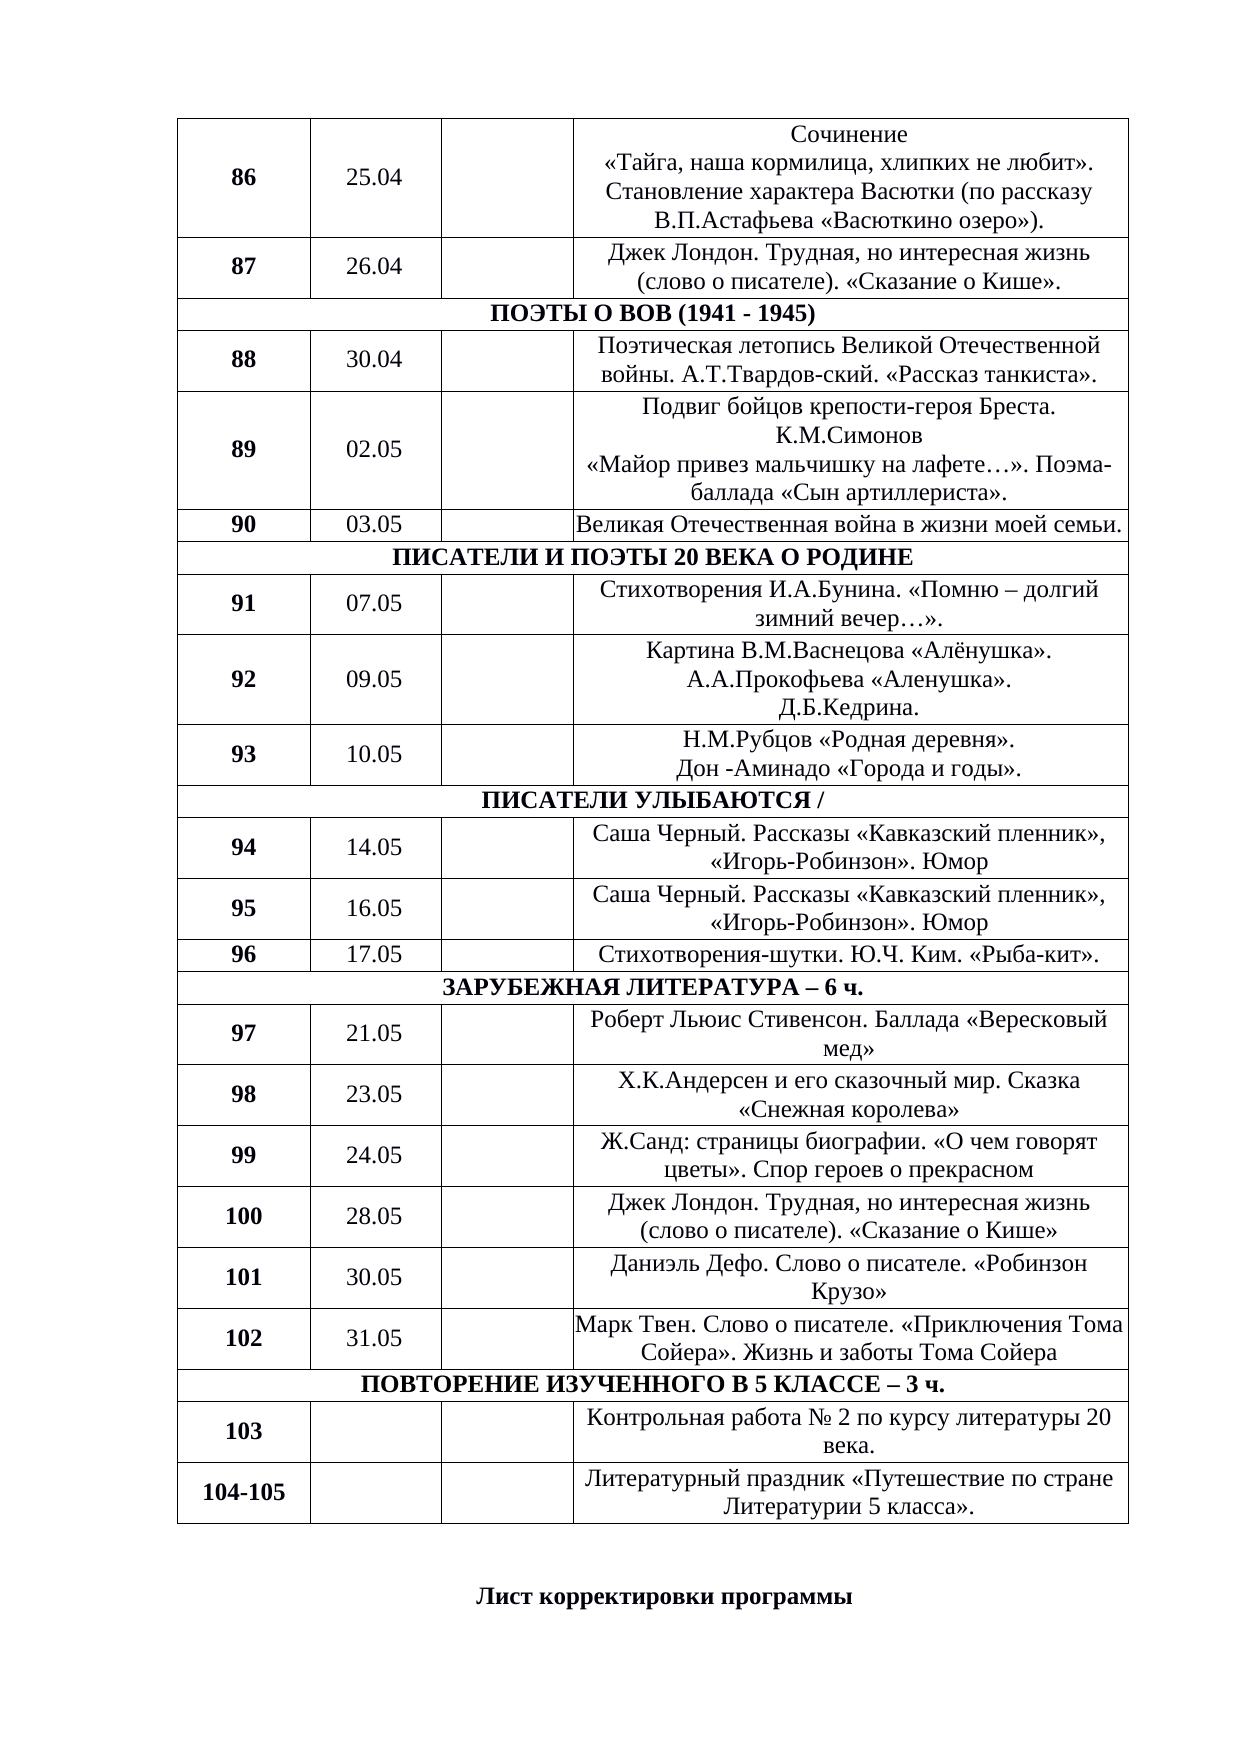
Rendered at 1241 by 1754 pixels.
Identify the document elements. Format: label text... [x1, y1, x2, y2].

table_cell Сочинение «Тайга, наша кормилица, хлипких не любит». Становление характера Васютки (по рассказу В.П.Астафьева «Васюткино озеро»). [574, 119, 1128, 237]
table_cell [442, 510, 573, 541]
table_cell [442, 725, 573, 785]
table_cell [442, 1248, 573, 1308]
table_cell [442, 1309, 573, 1369]
table_cell 88 [178, 331, 310, 391]
table_cell 21.05 [311, 1005, 441, 1064]
table_cell Контрольная работа № 2 по курсу литературы 20 века. [574, 1402, 1128, 1462]
table_cell Н.М.Рубцов «Родная деревня». Дон -Аминадо «Города и годы». [574, 725, 1128, 785]
table_cell 30.04 [311, 331, 441, 391]
table_cell 86 [178, 119, 310, 237]
table_cell 02.05 [311, 392, 441, 509]
table_cell 103 [178, 1402, 310, 1462]
table_cell 16.05 [311, 879, 441, 939]
table_cell 96 [178, 940, 310, 971]
table_cell [311, 1402, 441, 1462]
table_cell [442, 879, 573, 939]
table_cell [442, 940, 573, 971]
table_cell [442, 575, 573, 634]
table_cell Х.К.Андерсен и его сказочный мир. Сказка «Снежная королева» [574, 1065, 1128, 1125]
table_cell Даниэль Дефо. Слово о писателе. «Робинзон Крузо» [574, 1248, 1128, 1308]
table_cell [442, 392, 573, 509]
table_cell Марк Твен. Слово о писателе. «Приключения Тома Сойера». Жизнь и заботы Тома Сойера [574, 1309, 1128, 1369]
table_cell 91 [178, 575, 310, 634]
table_cell 24.05 [311, 1126, 441, 1186]
table_cell 25.04 [311, 119, 441, 237]
table_cell Саша Черный. Рассказы «Кавказский пленник», «Игорь-Робинзон». Юмор [574, 818, 1128, 878]
table_cell 17.05 [311, 940, 441, 971]
text Лист корректировки программы [177, 1581, 1152, 1610]
table_cell 09.05 [311, 635, 441, 724]
table_cell 90 [178, 510, 310, 541]
table_cell 30.05 [311, 1248, 441, 1308]
table_cell Великая Отечественная война в жизни моей семьи. [574, 510, 1128, 541]
table_cell [442, 1065, 573, 1125]
table_cell [442, 1005, 573, 1064]
table_cell [442, 1402, 573, 1462]
table_cell 03.05 [311, 510, 441, 541]
table_cell 23.05 [311, 1065, 441, 1125]
table_cell Картина В.М.Васнецова «Алёнушка». А.А.Прокофьева «Аленушка». Д.Б.Кедрина. [574, 635, 1128, 724]
table_cell 87 [178, 238, 310, 297]
table_cell 10.05 [311, 725, 441, 785]
table_cell 95 [178, 879, 310, 939]
table_cell 100 [178, 1187, 310, 1247]
table_cell Литературный праздник «Путешествие по стране Литературии 5 класса». [574, 1463, 1128, 1523]
table_cell [442, 635, 573, 724]
table_cell 98 [178, 1065, 310, 1125]
table_cell ПОЭТЫ О ВОВ (1941 - 1945) [178, 299, 1128, 330]
table_cell Джек Лондон. Трудная, но интересная жизнь (слово о писателе). «Сказание о Кише». [574, 238, 1128, 297]
table_cell 92 [178, 635, 310, 724]
table_cell ПОВТОРЕНИЕ ИЗУЧЕННОГО В 5 КЛАССЕ – 3 ч. [178, 1370, 1128, 1401]
table_cell Роберт Льюис Стивенсон. Баллада «Вересковый мед» [574, 1005, 1128, 1064]
table_cell 28.05 [311, 1187, 441, 1247]
table_cell 89 [178, 392, 310, 509]
table_cell [442, 331, 573, 391]
table_cell Стихотворения И.А.Бунина. «Помню – долгий зимний вечер…». [574, 575, 1128, 634]
table_cell 97 [178, 1005, 310, 1064]
table_cell 99 [178, 1126, 310, 1186]
table_cell Саша Черный. Рассказы «Кавказский пленник», «Игорь-Робинзон». Юмор [574, 879, 1128, 939]
table_cell 31.05 [311, 1309, 441, 1369]
table_cell [442, 1463, 573, 1523]
table_cell [442, 119, 573, 237]
table_cell 104-105 [178, 1463, 310, 1523]
table_cell ПИСАТЕЛИ УЛЫБАЮТСЯ / [178, 786, 1128, 817]
table_cell 07.05 [311, 575, 441, 634]
table_cell Поэтическая летопись Великой Отечественной войны. А.Т.Твардов-ский. «Рассказ танкиста». [574, 331, 1128, 391]
table_cell 94 [178, 818, 310, 878]
table_cell 93 [178, 725, 310, 785]
table_cell ПИСАТЕЛИ И ПОЭТЫ 20 ВЕКА О РОДИНЕ [178, 542, 1128, 573]
table_cell [442, 1126, 573, 1186]
table_cell Подвиг бойцов крепости-героя Бреста. К.М.Симонов «Майор привез мальчишку на лафете…». Поэма-баллада «Сын артиллериста». [574, 392, 1128, 509]
table_cell Джек Лондон. Трудная, но интересная жизнь (слово о писателе). «Сказание о Кише» [574, 1187, 1128, 1247]
table_cell [442, 1187, 573, 1247]
table_cell Ж.Санд: страницы биографии. «О чем говорят цветы». Спор героев о прекрасном [574, 1126, 1128, 1186]
table_cell 101 [178, 1248, 310, 1308]
table_cell [311, 1463, 441, 1523]
table_cell [442, 238, 573, 297]
table_cell Стихотворения-шутки. Ю.Ч. Ким. «Рыба-кит». [574, 940, 1128, 971]
table_cell [442, 818, 573, 878]
table_cell 26.04 [311, 238, 441, 297]
table_cell ЗАРУБЕЖНАЯ ЛИТЕРАТУРА – 6 ч. [178, 972, 1128, 1003]
table_cell 102 [178, 1309, 310, 1369]
table_cell 14.05 [311, 818, 441, 878]
